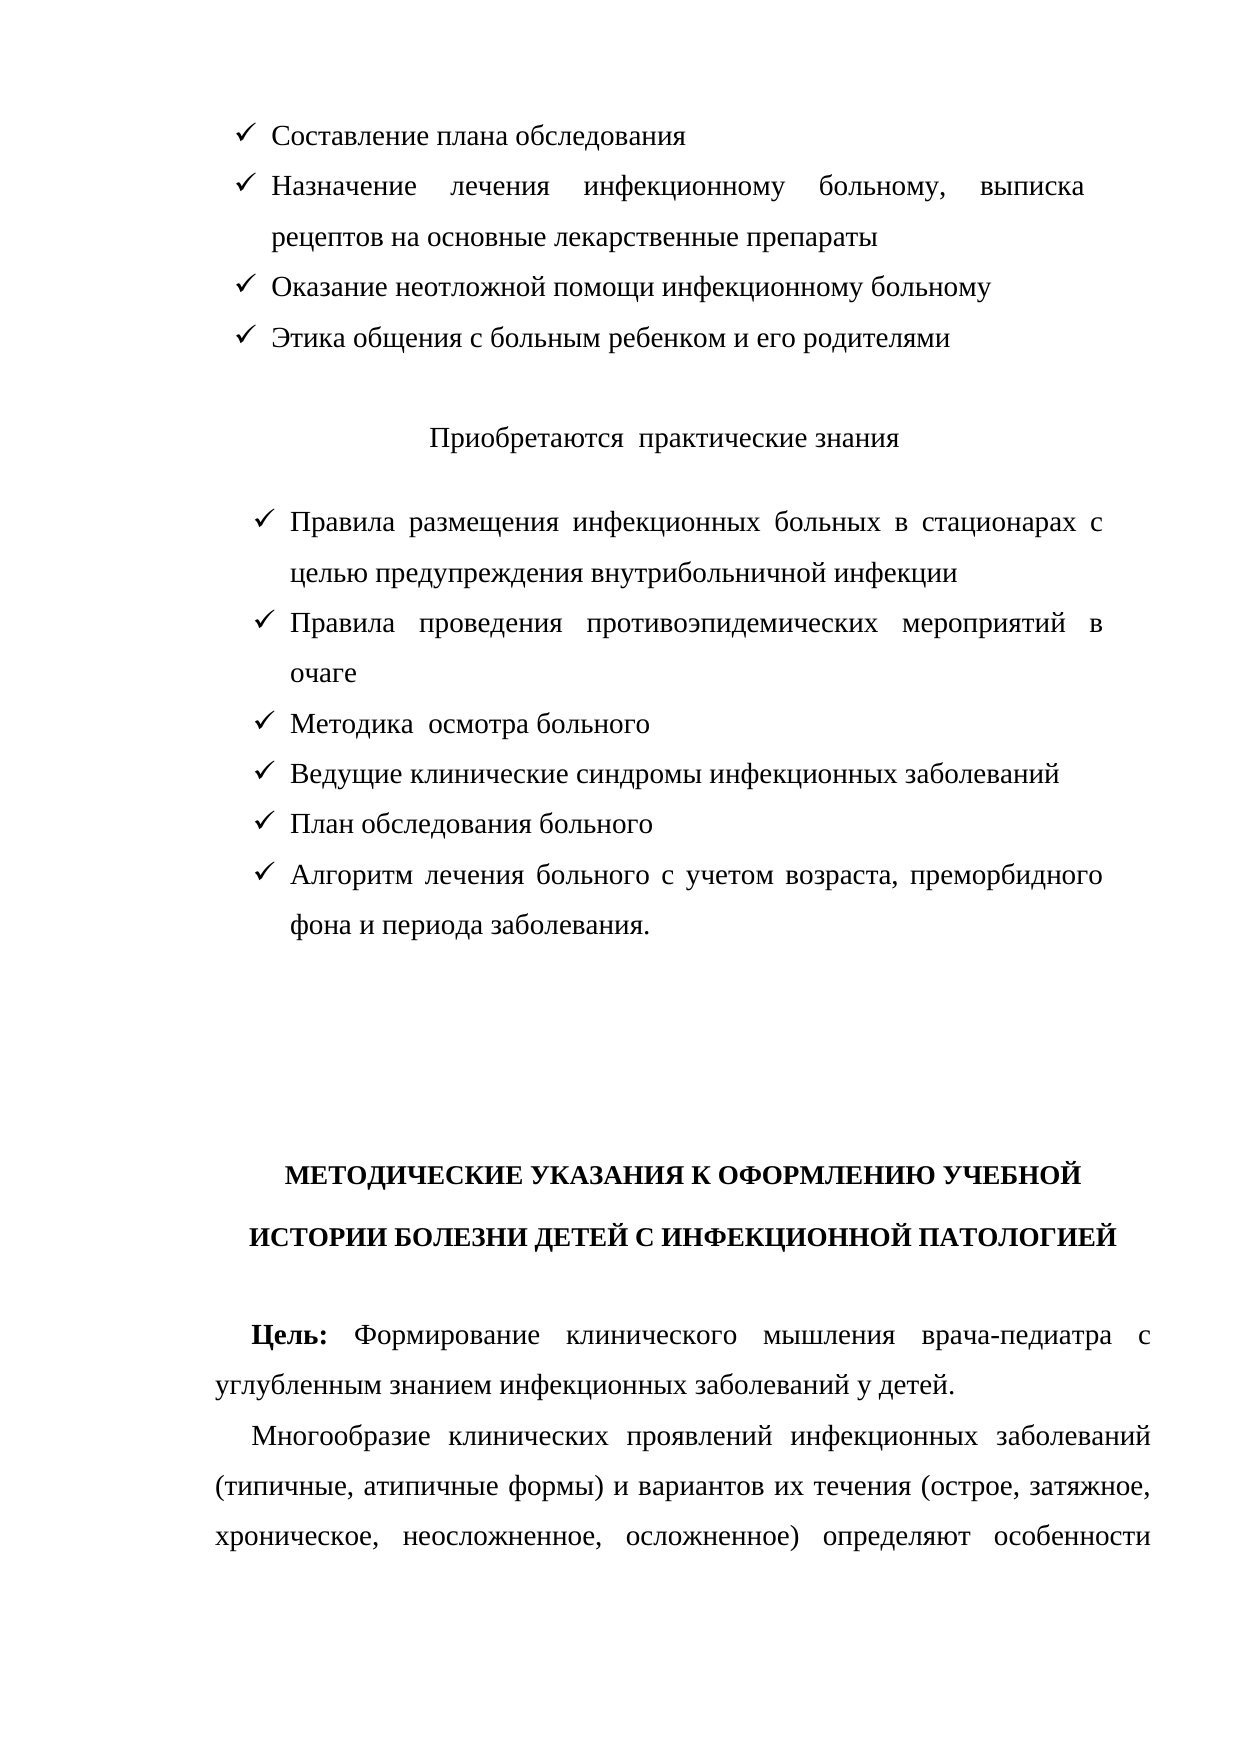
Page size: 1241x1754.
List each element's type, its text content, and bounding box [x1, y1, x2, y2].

text Приобретаются практические знания [177, 420, 1152, 454]
list Составление плана обследования [233, 118, 1085, 152]
list Назначение лечения инфекционному больному, выписка рецептов на основные лекарственные препараты [233, 168, 1085, 252]
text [215, 1418, 1152, 1552]
list Методика осмотра больного [252, 706, 1104, 739]
list Ведущие клинические синдромы инфекционных заболеваний [252, 756, 1104, 790]
text ИСТОРИИ БОЛЕЗНИ ДЕТЕЙ С ИНФЕКЦИОННОЙ ПАТОЛОГИЕЙ [215, 1221, 1152, 1252]
list План обследования больного [252, 807, 1104, 840]
list Правила проведения противоэпидемических мероприятий в очаге [252, 605, 1104, 689]
list Правила размещения инфекционных больных в стационарах с целью предупреждения внутрибольничной инфекции [252, 504, 1104, 588]
list Оказание неотложной помощи инфекционному больному [233, 269, 1085, 303]
text Цель: Формирование клинического мышления врача-педиатра с углубленным знанием инфекционных заболеваний у детей. [215, 1317, 1152, 1401]
text МЕТОДИЧЕСКИЕ УКАЗАНИЯ К ОФОРМЛЕНИЮ УЧЕБНОЙ [215, 1159, 1152, 1190]
list Этика общения с больным ребенком и его родителями [233, 320, 1085, 353]
list Алгоритм лечения больного с учетом возраста, преморбидного фона и периода заболевания. [252, 857, 1104, 941]
